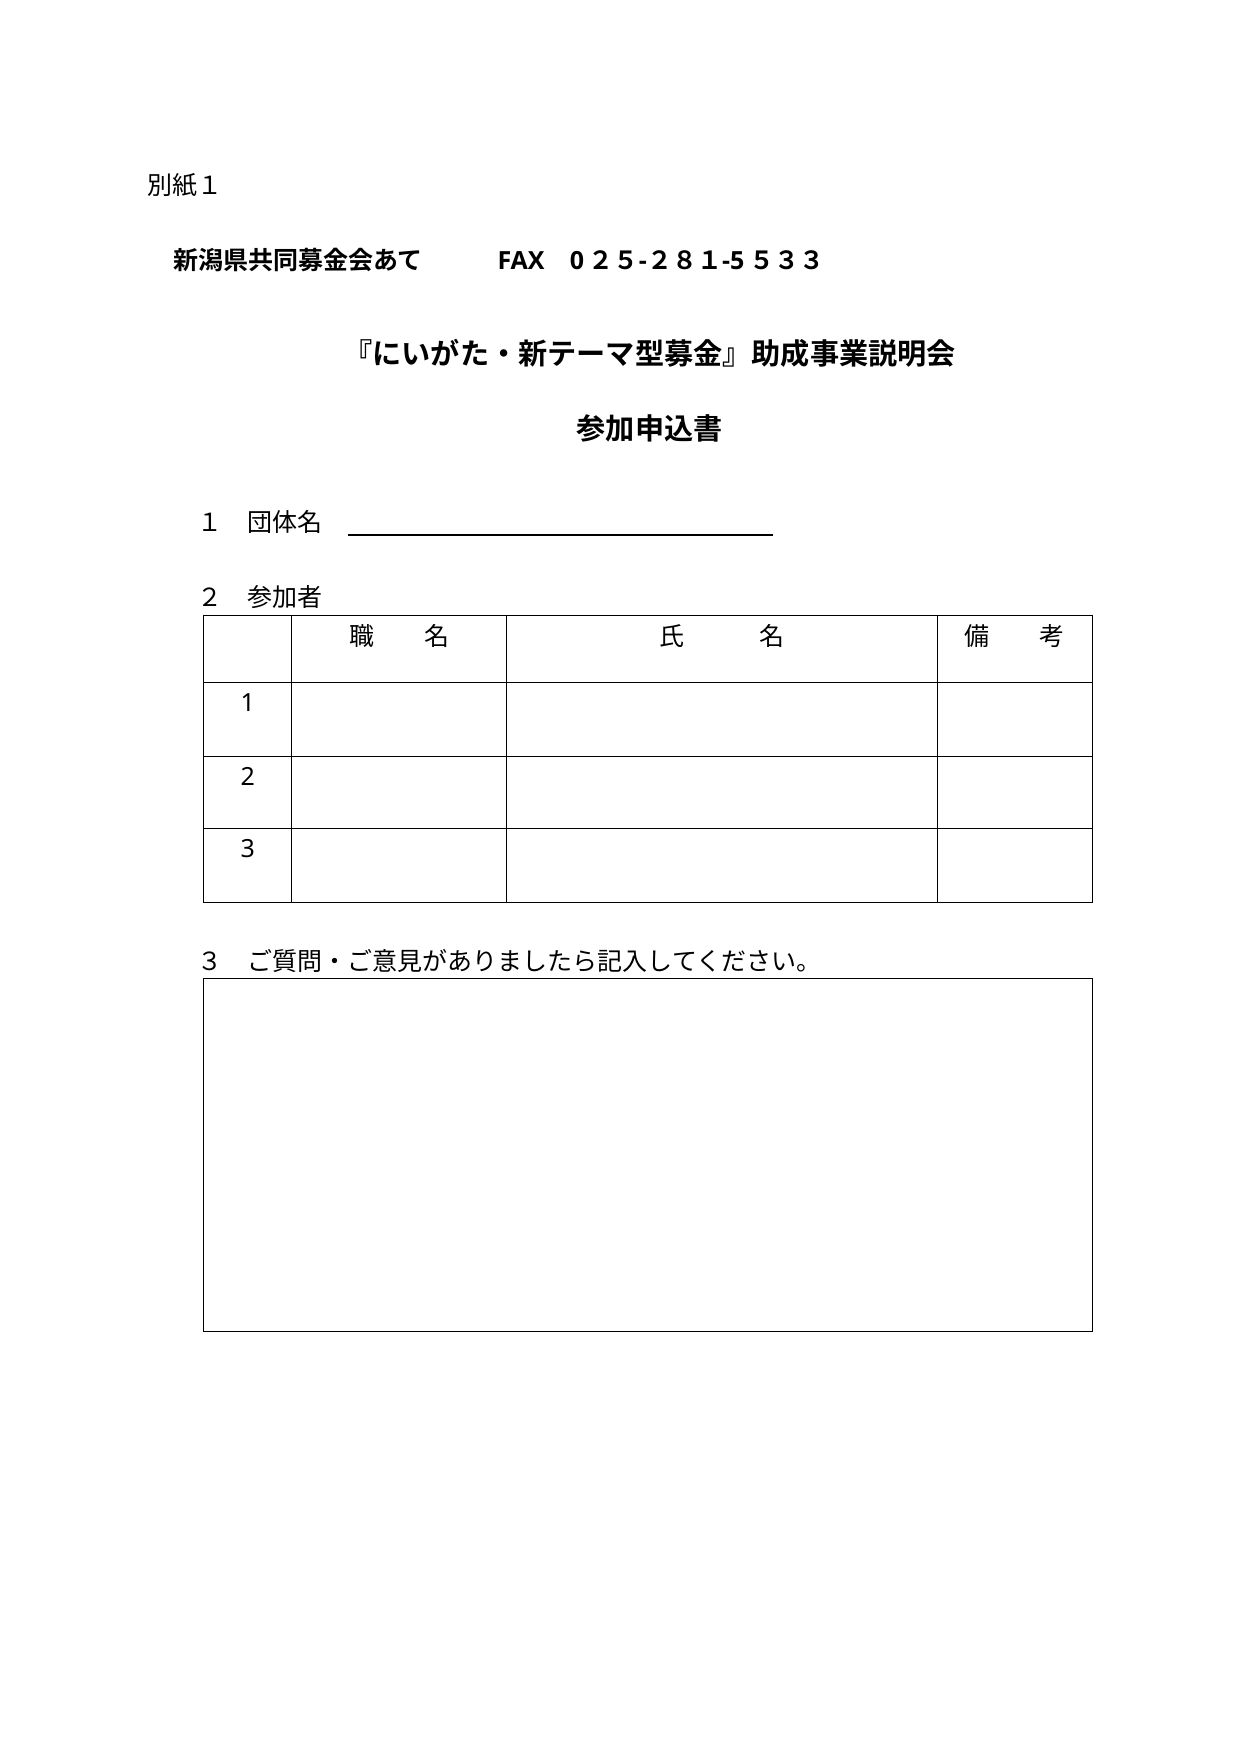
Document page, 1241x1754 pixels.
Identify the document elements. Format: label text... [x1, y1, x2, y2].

table_header 備 考 [938, 616, 1092, 682]
table_cell [507, 829, 937, 902]
text 『にいがた・新テーマ型募金』助成事業説明会 [148, 314, 1092, 389]
table_cell [292, 757, 506, 828]
table_header 職 名 [292, 616, 506, 682]
table_cell [507, 757, 937, 828]
table_cell 3 [204, 829, 291, 902]
text 新潟県共同募金会あて FAX 0２５-２８１-5５３３ [148, 239, 1092, 277]
table_header 氏 名 [507, 616, 937, 682]
table_cell [292, 683, 506, 756]
text ２ 参加者 [148, 577, 1092, 614]
table_cell [938, 683, 1092, 756]
text 別紙１ [148, 164, 1092, 202]
table_cell 2 [204, 757, 291, 828]
table_cell [938, 829, 1092, 902]
table_cell [292, 829, 506, 902]
table_cell [938, 757, 1092, 828]
table_cell 1 [204, 683, 291, 756]
text ３ ご質問・ご意見がありましたら記入してください。 [148, 941, 1092, 978]
table_header [204, 616, 291, 682]
text 参加申込書 [148, 389, 1092, 464]
table_header [204, 979, 1092, 1331]
table_cell [507, 683, 937, 756]
text １ 団体名 [148, 502, 1092, 539]
